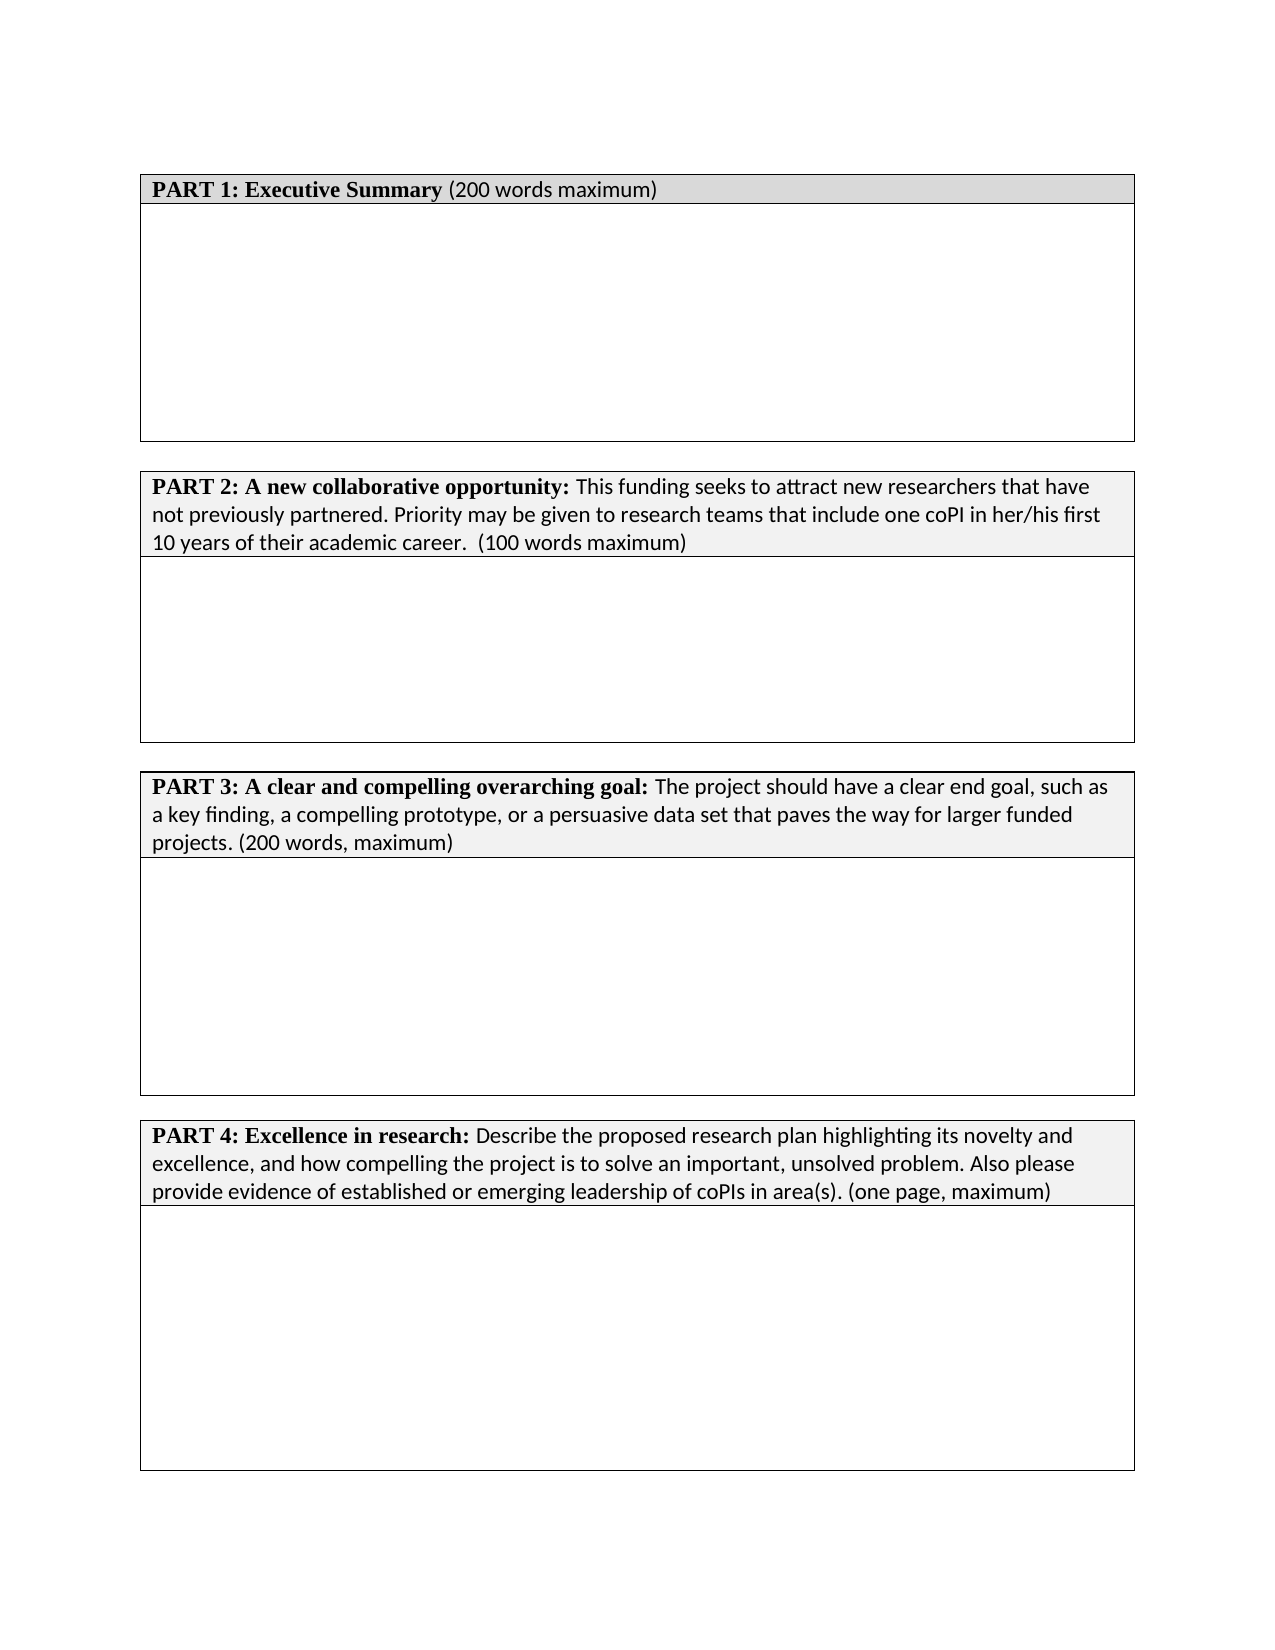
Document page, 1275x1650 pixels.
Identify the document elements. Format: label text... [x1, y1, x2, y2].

table_header PART 1: Executive Summary (200 words maximum) [141, 175, 1134, 203]
table_cell [141, 1206, 1134, 1469]
table_cell [141, 858, 1134, 1095]
table_header PART 4: Excellence in research: Describe the proposed research plan highlighting its novelty and excellence, and how compelling the project is to solve an important, unsolved problem. Also please provide evidence of established or emerging leadership of coPIs in area(s). (one page, maximum) [141, 1121, 1134, 1205]
table_cell [141, 557, 1134, 742]
table_header PART 2: A new collaborative opportunity: This funding seeks to attract new researchers that have not previously partnered. Priority may be given to research teams that include one coPI in her/his first 10 years of their academic career. (100 words maximum) [141, 472, 1134, 556]
table_header PART 3: A clear and compelling overarching goal: The project should have a clear end goal, such as a key finding, a compelling prototype, or a persuasive data set that paves the way for larger funded projects. (200 words, maximum) [141, 773, 1134, 857]
table_cell [141, 204, 1134, 441]
